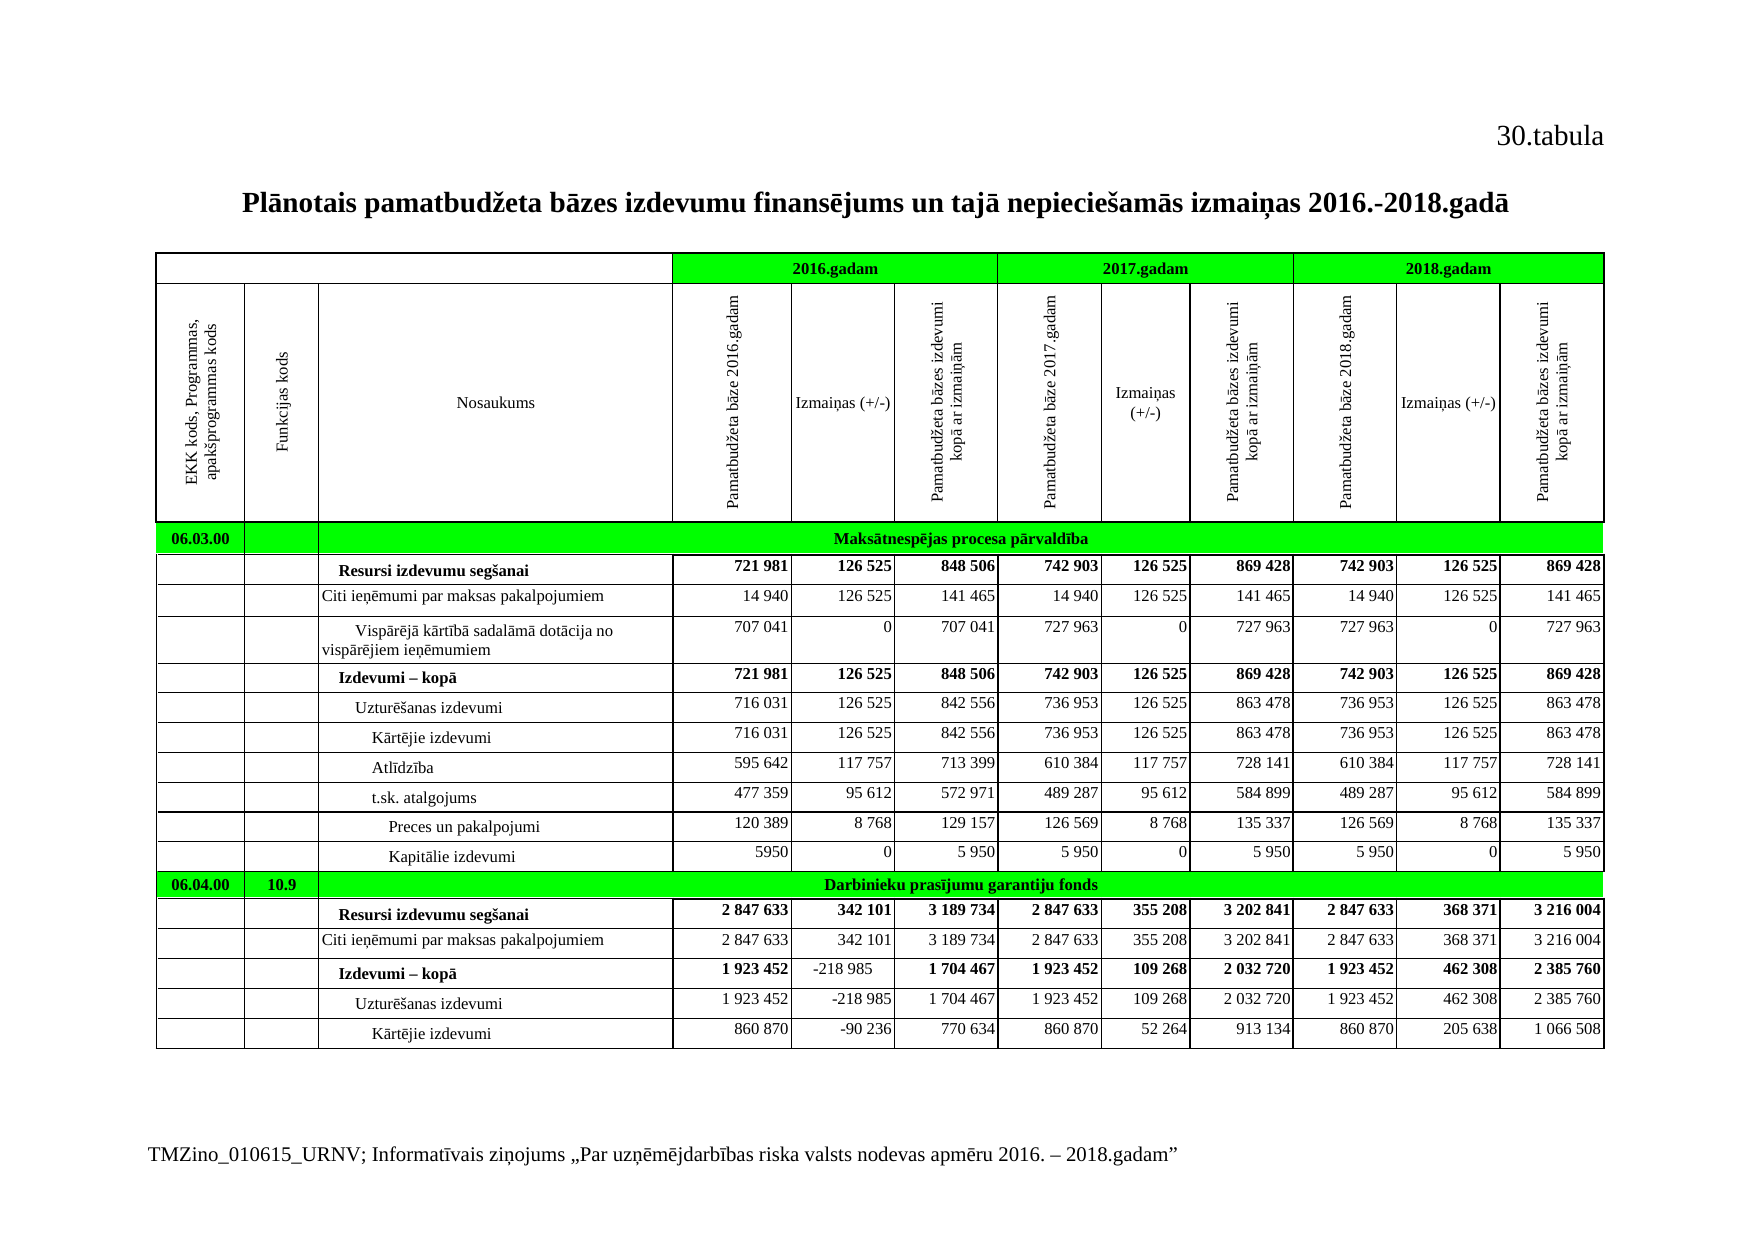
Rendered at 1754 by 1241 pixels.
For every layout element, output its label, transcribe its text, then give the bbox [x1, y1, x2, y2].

table_cell 462 308 [1397, 989, 1499, 1018]
table_cell 141 465 [895, 585, 997, 616]
table_cell [245, 783, 318, 811]
table_cell 584 899 [1191, 783, 1292, 811]
table_cell 1 066 508 [1501, 1019, 1603, 1047]
table_cell 913 134 [1191, 1019, 1292, 1047]
table_cell Vispārējā kārtībā sadalāmā dotācija no vispārējiem ieņēmumiem [319, 617, 672, 662]
table_cell 205 638 [1397, 1019, 1499, 1047]
table_cell 742 903 [1294, 556, 1396, 584]
table_cell Izmaiņas (+/-) [1397, 284, 1499, 521]
table_cell 848 506 [895, 556, 997, 584]
table_cell Kārtējie izdevumi [319, 723, 672, 752]
table_cell 610 384 [1294, 753, 1396, 782]
table_cell 135 337 [1191, 813, 1292, 841]
table_cell 14 940 [999, 585, 1101, 616]
table_cell 95 612 [792, 783, 894, 811]
table_cell [157, 929, 244, 958]
table_cell 860 870 [999, 1019, 1101, 1047]
table_cell Resursi izdevumu segšanai [319, 899, 672, 928]
table_cell 707 041 [895, 617, 997, 662]
table_cell 126 525 [792, 585, 894, 616]
table_cell [157, 664, 244, 692]
table_cell 863 478 [1191, 723, 1292, 752]
table_cell [245, 842, 318, 871]
table_cell Pamatbudžeta bāze 2016.gadam [673, 284, 791, 521]
table_cell 848 506 [895, 664, 997, 692]
table_cell 1 923 452 [999, 959, 1101, 988]
table_cell 109 268 [1102, 989, 1189, 1018]
table_cell 2 847 633 [999, 900, 1101, 928]
table_cell 126 525 [792, 693, 894, 722]
table_cell 2 847 633 [674, 929, 791, 958]
table_cell 5 950 [1294, 842, 1396, 871]
table_cell 736 953 [1294, 723, 1396, 752]
table_cell 742 903 [999, 664, 1101, 692]
table_cell 126 525 [1397, 585, 1499, 616]
table_cell 860 870 [674, 1019, 791, 1047]
table_cell 5 950 [1191, 842, 1292, 871]
table_cell Atlīdzība [319, 753, 672, 782]
table_cell Uzturēšanas izdevumi [319, 989, 672, 1018]
table_cell 860 870 [1294, 1019, 1396, 1047]
table_cell 3 202 841 [1191, 929, 1292, 958]
table_cell 842 556 [895, 723, 997, 752]
table_cell Kārtējie izdevumi [319, 1019, 672, 1047]
table_cell 0 [1397, 842, 1499, 871]
table_cell [245, 523, 318, 553]
table_cell 2 032 720 [1191, 959, 1292, 988]
table_cell Pamatbudžeta bāzes izdevumi kopā ar izmaiņām [895, 284, 997, 521]
table_cell 10.9 [245, 872, 318, 897]
table_cell 5 950 [1501, 842, 1603, 871]
table_cell 1 923 452 [999, 989, 1101, 1018]
table_cell 863 478 [1501, 723, 1603, 752]
table_cell 2 032 720 [1191, 989, 1292, 1018]
table_cell [157, 812, 244, 841]
table_cell 863 478 [1501, 693, 1603, 722]
table_cell 842 556 [895, 693, 997, 722]
table_cell [245, 989, 318, 1018]
table_cell 14 940 [674, 585, 791, 616]
table_cell 5 950 [999, 842, 1101, 871]
table_cell 869 428 [1501, 664, 1603, 692]
table_cell 109 268 [1102, 959, 1189, 988]
table_cell 2 847 633 [674, 900, 791, 928]
table_cell [245, 959, 318, 988]
table_cell 8 768 [1397, 813, 1499, 841]
table_cell 120 389 [674, 813, 791, 841]
table_cell 1 923 452 [1294, 959, 1396, 988]
table_cell 135 337 [1501, 813, 1603, 841]
table_cell 126 525 [792, 556, 894, 584]
table_cell 06.04.00 [157, 872, 244, 897]
table_cell Pamatbudžeta bāze 2017.gadam [998, 284, 1101, 521]
table_cell 713 399 [895, 753, 997, 782]
table_cell [157, 959, 244, 988]
table_cell 869 428 [1191, 556, 1292, 584]
table_cell 477 359 [674, 783, 791, 811]
table_cell [245, 1019, 318, 1047]
table_cell 8 768 [792, 813, 894, 841]
table_cell 2 385 760 [1501, 989, 1603, 1018]
table_cell -218 985 [792, 959, 894, 988]
table_cell 863 478 [1191, 693, 1292, 722]
table_cell 126 569 [1294, 813, 1396, 841]
table_cell Izdevumi – kopā [319, 664, 672, 692]
table_cell 595 642 [674, 753, 791, 782]
table_cell Pamatbudžeta bāze 2018.gadam [1294, 284, 1396, 521]
table_cell Maksātnespējas procesa pārvaldība [319, 523, 1603, 553]
table_cell -218 985 [792, 989, 894, 1018]
table_cell 141 465 [1191, 585, 1292, 616]
table_cell [157, 899, 244, 928]
table_cell [157, 842, 244, 871]
table_cell 141 465 [1501, 585, 1603, 616]
table_cell 126 525 [792, 723, 894, 752]
table_cell 52 264 [1102, 1019, 1189, 1047]
table_cell 126 525 [1397, 664, 1499, 692]
table_cell 610 384 [999, 753, 1101, 782]
table_cell 742 903 [1294, 664, 1396, 692]
table_cell 1 923 452 [674, 989, 791, 1018]
table_cell Darbinieku prasījumu garantiju fonds [319, 872, 1603, 897]
table_cell 0 [1102, 617, 1189, 662]
table_cell [245, 555, 318, 584]
table_cell 126 525 [1397, 723, 1499, 752]
table_cell 1 704 467 [895, 959, 997, 988]
table_cell 707 041 [674, 617, 791, 662]
table_cell 584 899 [1501, 783, 1603, 811]
table_cell 721 981 [674, 664, 791, 692]
table_cell 126 525 [1102, 585, 1189, 616]
table_cell [157, 555, 244, 584]
table_cell Izmaiņas (+/-) [792, 284, 894, 521]
table_cell 355 208 [1102, 900, 1189, 928]
text 30.tabula [148, 118, 1604, 152]
table_cell 869 428 [1191, 664, 1292, 692]
table_cell Izdevumi – kopā [319, 959, 672, 988]
table_header 2016.gadam [673, 254, 997, 283]
table_cell Citi ieņēmumi par maksas pakalpojumiem [319, 585, 672, 616]
table_cell 355 208 [1102, 929, 1189, 958]
table_cell 489 287 [1294, 783, 1396, 811]
table_cell 736 953 [999, 723, 1101, 752]
table_cell 129 157 [895, 813, 997, 841]
table_cell [245, 723, 318, 752]
table_cell [245, 929, 318, 958]
table_cell 5950 [674, 842, 791, 871]
table_cell 0 [792, 617, 894, 662]
table_cell 572 971 [895, 783, 997, 811]
table_cell 3 189 734 [895, 929, 997, 958]
table_cell 126 525 [1102, 664, 1189, 692]
table_cell 14 940 [1294, 585, 1396, 616]
table_cell 0 [1102, 842, 1189, 871]
table_cell t.sk. atalgojums [319, 783, 672, 811]
table_cell 736 953 [1294, 693, 1396, 722]
table_cell 728 141 [1501, 753, 1603, 782]
table_cell [157, 1019, 244, 1047]
table_cell Funkcijas kods [245, 284, 318, 521]
table_cell 06.03.00 [156, 523, 244, 553]
text Plānotais pamatbudžeta bāzes izdevumu finansējums un tajā nepieciešamās izmaiņas 2016.-2018.gadā [148, 185, 1604, 219]
table_cell [157, 723, 244, 752]
table_cell 5 950 [895, 842, 997, 871]
table_cell Nosaukums [319, 284, 672, 521]
table_cell 727 963 [1501, 617, 1603, 662]
table_cell EKK kods, Programmas, apakšprogrammas kods [157, 284, 244, 521]
table_cell 3 189 734 [895, 900, 997, 928]
table_cell [245, 617, 318, 662]
table_cell 727 963 [1294, 617, 1396, 662]
table_cell 716 031 [674, 723, 791, 752]
table_cell 126 525 [1397, 556, 1499, 584]
table_cell Uzturēšanas izdevumi [319, 693, 672, 722]
table_cell 3 216 004 [1501, 929, 1603, 958]
table_cell 1 923 452 [674, 959, 791, 988]
table_cell [157, 753, 244, 782]
table_cell 95 612 [1397, 783, 1499, 811]
table_cell Pamatbudžeta bāzes izdevumi kopā ar izmaiņām [1501, 284, 1603, 521]
table_cell 728 141 [1191, 753, 1292, 782]
table_cell 489 287 [999, 783, 1101, 811]
table_cell [245, 753, 318, 782]
table_cell [245, 664, 318, 692]
table_cell 0 [792, 842, 894, 871]
table_cell 462 308 [1397, 959, 1499, 988]
table_cell 770 634 [895, 1019, 997, 1047]
table_cell 869 428 [1501, 556, 1603, 584]
table_cell 95 612 [1102, 783, 1189, 811]
table_cell [245, 693, 318, 722]
table_cell 721 981 [674, 556, 791, 584]
table_cell 368 371 [1397, 900, 1499, 928]
table_cell 117 757 [1102, 753, 1189, 782]
table_cell 342 101 [792, 900, 894, 928]
table_cell 727 963 [1191, 617, 1292, 662]
table_cell 117 757 [1397, 753, 1499, 782]
table_cell 8 768 [1102, 813, 1189, 841]
table_cell 742 903 [999, 556, 1101, 584]
table_cell Kapitālie izdevumi [319, 842, 672, 871]
table_header 2018.gadam [1294, 254, 1603, 283]
table_cell Izmaiņas (+/-) [1102, 284, 1189, 521]
table_cell 2 847 633 [1294, 900, 1396, 928]
table_cell [157, 783, 244, 811]
table_cell 126 525 [1397, 693, 1499, 722]
table_header [157, 254, 672, 283]
table_cell -90 236 [792, 1019, 894, 1047]
table_cell Citi ieņēmumi par maksas pakalpojumiem [319, 929, 672, 958]
table_cell 368 371 [1397, 929, 1499, 958]
table_cell [245, 813, 318, 841]
table_cell [157, 693, 244, 722]
table_cell 2 847 633 [1294, 929, 1396, 958]
table_cell 2 847 633 [999, 929, 1101, 958]
table_cell [157, 989, 244, 1018]
table_cell Resursi izdevumu segšanai [319, 555, 672, 584]
table_cell [157, 617, 244, 662]
table_cell 3 202 841 [1191, 900, 1292, 928]
table_cell 727 963 [999, 617, 1101, 662]
table_cell 126 525 [792, 664, 894, 692]
table_cell 0 [1397, 617, 1499, 662]
table_cell Pamatbudžeta bāzes izdevumi kopā ar izmaiņām [1191, 284, 1293, 521]
table_cell 126 525 [1102, 723, 1189, 752]
table_cell [245, 585, 318, 616]
table_cell Preces un pakalpojumi [319, 813, 672, 841]
table_cell 126 525 [1102, 556, 1189, 584]
table_cell 716 031 [674, 693, 791, 722]
table_cell 1 704 467 [895, 989, 997, 1018]
table_cell 3 216 004 [1501, 900, 1603, 928]
table_cell 342 101 [792, 929, 894, 958]
table_cell [245, 899, 318, 928]
table_cell 736 953 [999, 693, 1101, 722]
table_header 2017.gadam [998, 254, 1293, 283]
table_cell 117 757 [792, 753, 894, 782]
table_cell 126 569 [999, 813, 1101, 841]
table_cell 126 525 [1102, 693, 1189, 722]
table_cell [157, 585, 244, 616]
table_cell 2 385 760 [1501, 959, 1603, 988]
table_cell 1 923 452 [1294, 989, 1396, 1018]
